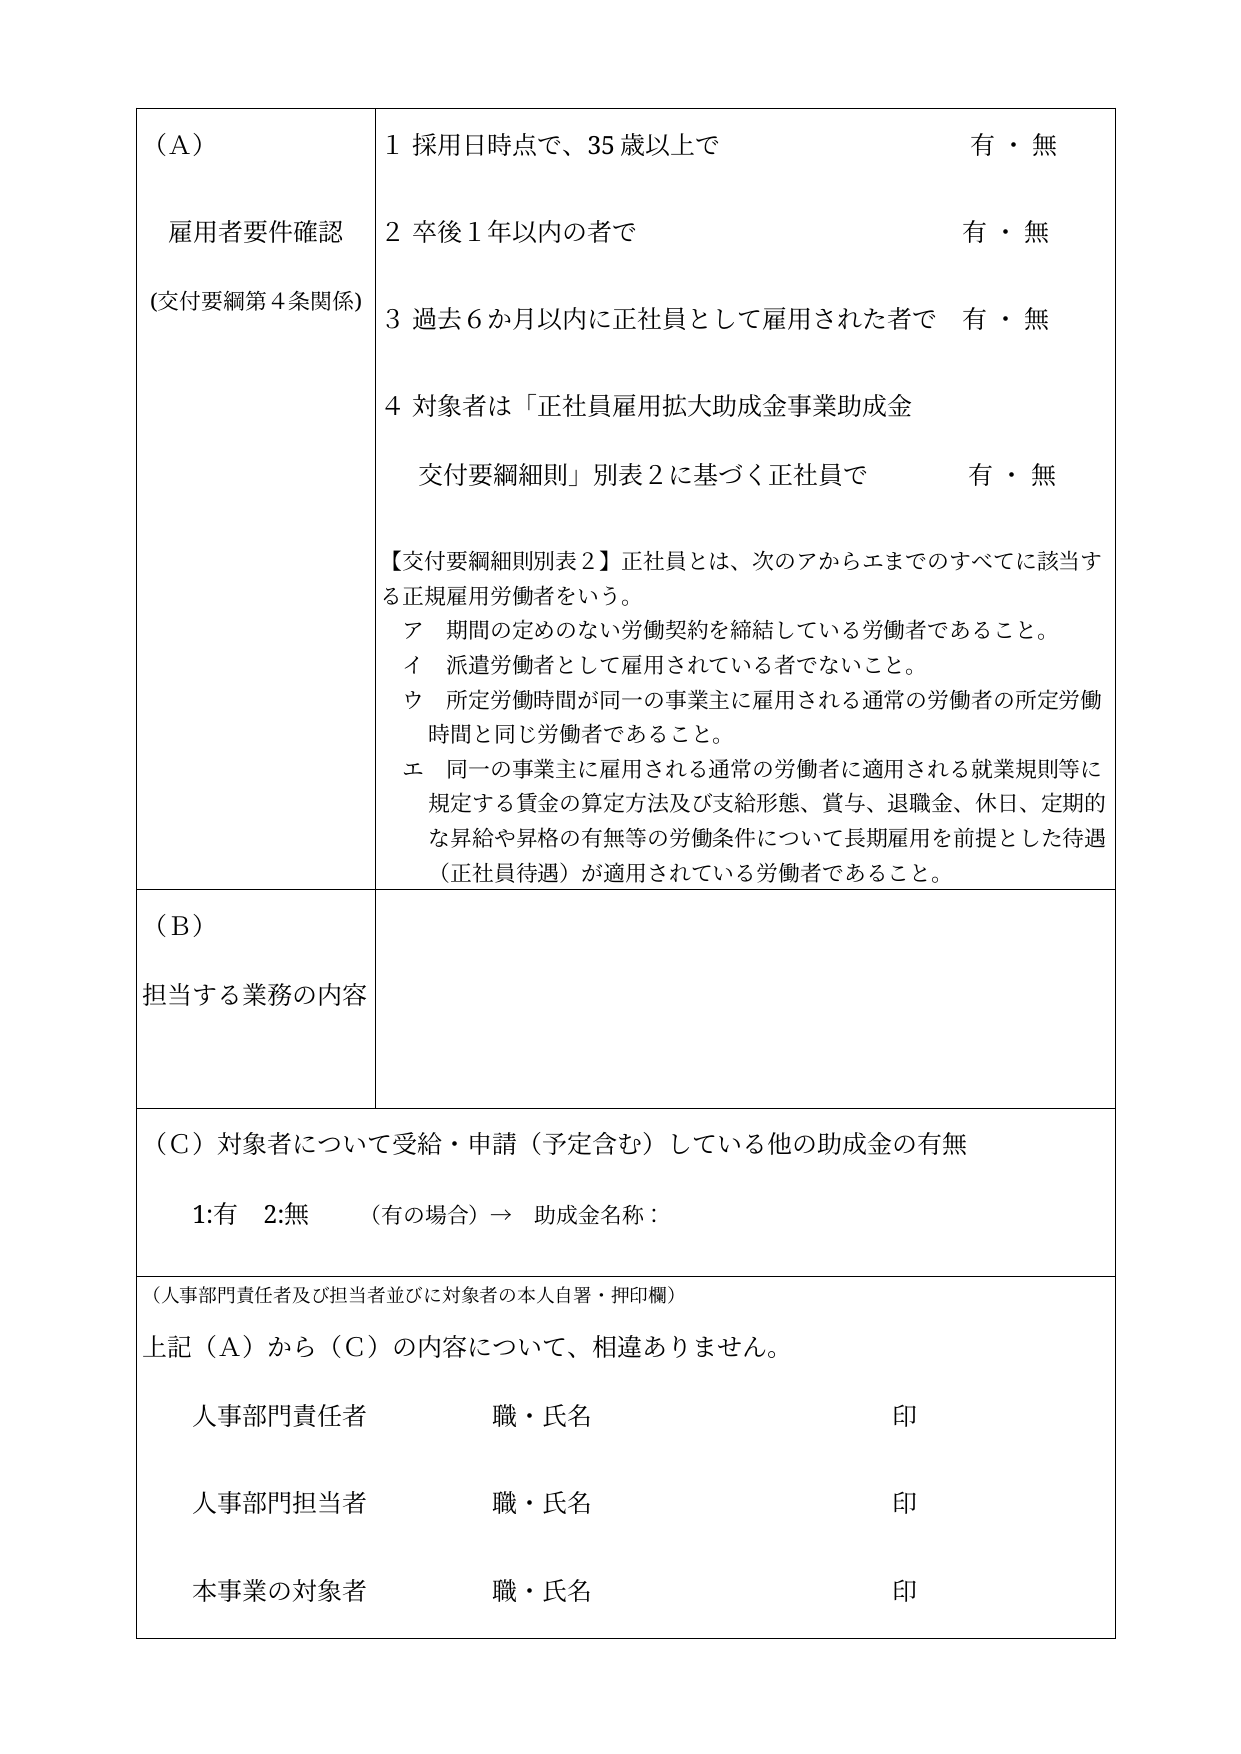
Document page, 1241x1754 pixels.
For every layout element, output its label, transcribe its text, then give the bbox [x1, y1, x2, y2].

table_cell １ 採用日時点で、35歳以上で 有 ・ 無 ２ 卒後１年以内の者で 有 ・ 無 ３ 過去６か月以内に正社員として雇用された者で 有 ・ 無 ４ 対象者は「正社員雇用拡大助成金事業助成金 交付要綱細則」別表２に基づく正社員で 有 ・ 無 【交付要綱細則別表２】正社員とは、次のアからエまでのすべてに該当する正規雇用労働者をいう。 ア 期間の定めのない労働契約を締結している労働者であること。 イ 派遣労働者として雇用されている者でないこと。 ウ 所定労働時間が同一の事業主に雇用される通常の労働者の所定労働時間と同じ労働者であること。 エ 同一の事業主に雇用される通常の労働者に適用される就業規則等に規定する賃金の算定方法及び支給形態、賞与、退職金、休日、定期的な昇給や昇格の有無等の労働条件について長期雇用を前提とした待遇（正社員待遇）が適用されている労働者であること。 [376, 109, 1115, 889]
table_cell （人事部門責任者及び担当者並びに対象者の本人自署・押印欄） 上記（Ａ）から（Ｃ）の内容について、相違ありません。 人事部門責任者 職・氏名 印 人事部門担当者 職・氏名 印 本事業の対象者 職・氏名 印 [137, 1277, 1115, 1638]
table_cell （Ｃ）対象者について受給・申請（予定含む）している他の助成金の有無 1:有 2:無 （有の場合）→ 助成金名称： [137, 1109, 1115, 1276]
table_cell （Ａ） 雇用者要件確認 (交付要綱第４条関係) [137, 109, 375, 889]
table_cell [376, 890, 1115, 1108]
table_cell （Ｂ） 担当する業務の内容 [137, 890, 375, 1108]
